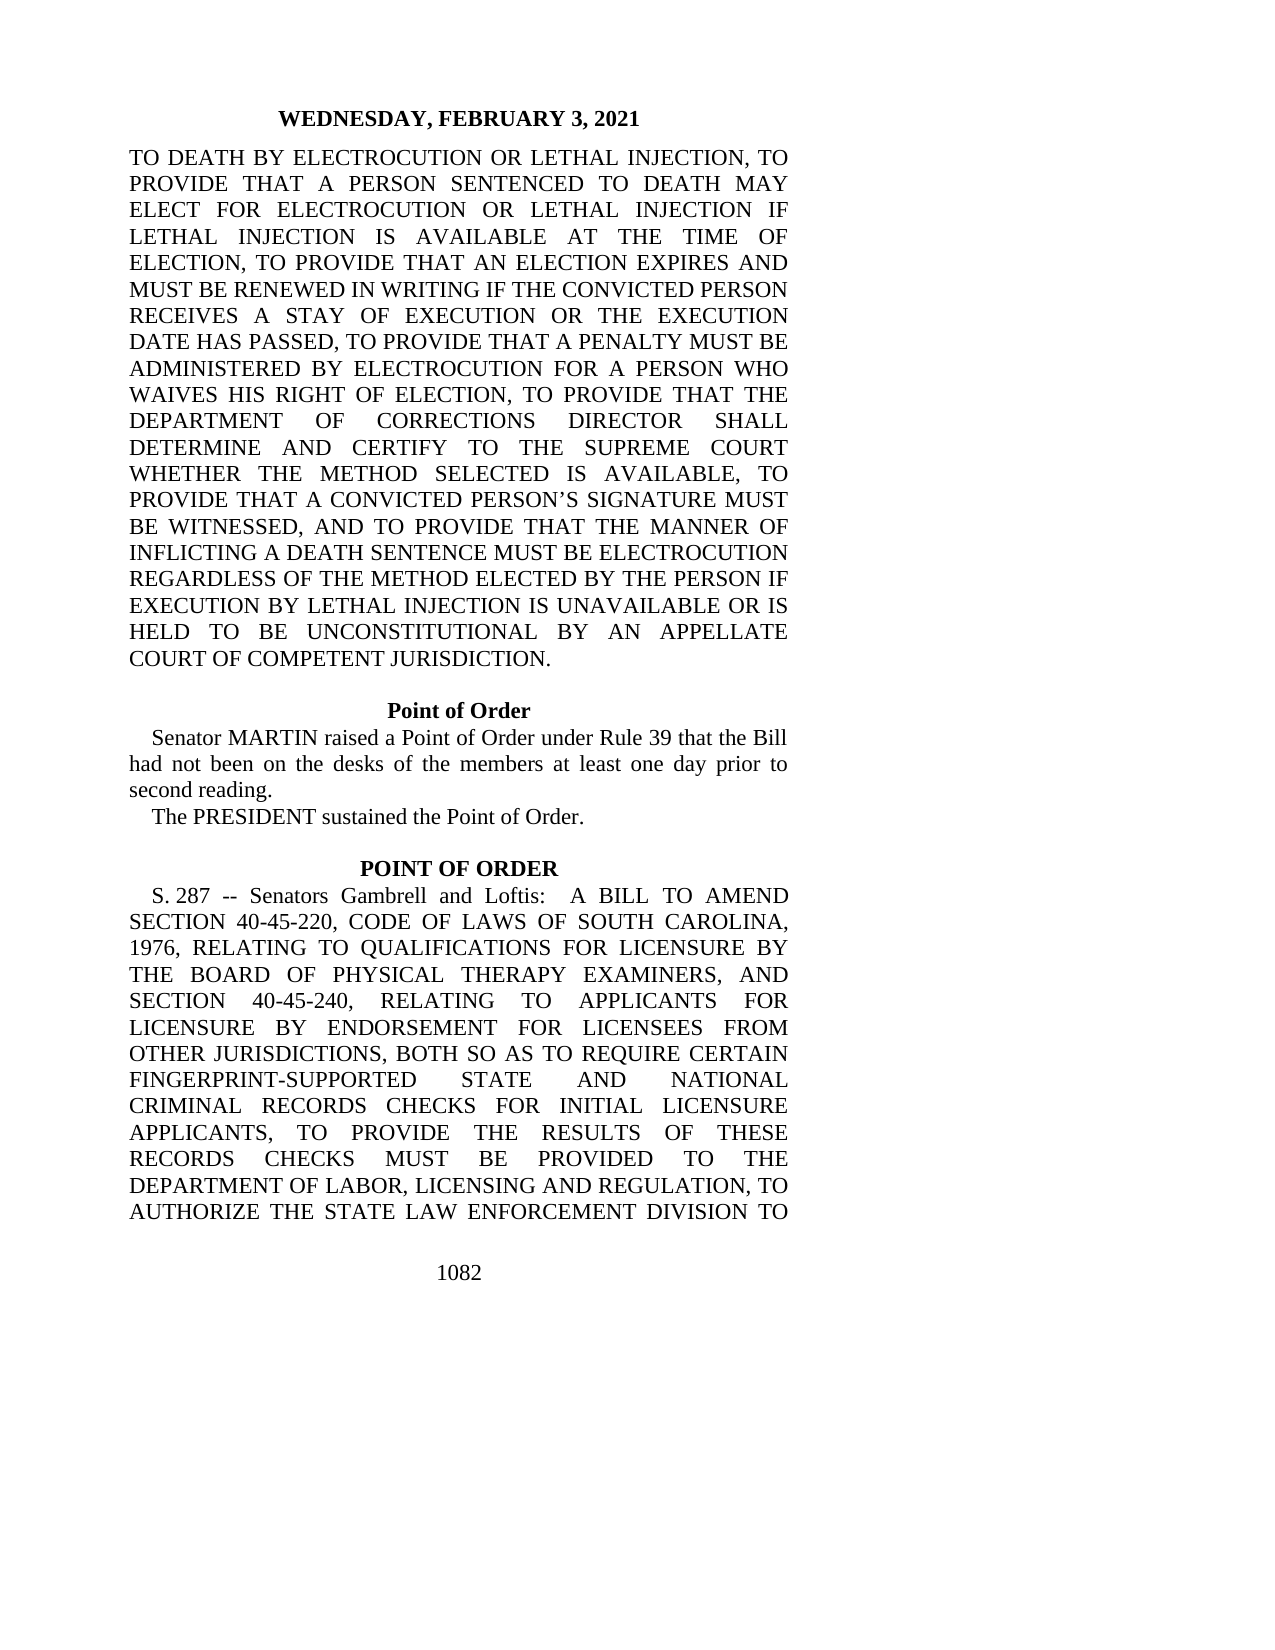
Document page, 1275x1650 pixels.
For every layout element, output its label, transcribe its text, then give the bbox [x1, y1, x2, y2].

text Point of Order [129, 697, 789, 724]
text POINT OF ORDER [129, 855, 789, 882]
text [129, 144, 789, 671]
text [129, 882, 789, 1224]
text Senator MARTIN raised a Point of Order under Rule 39 that the Bill had not been on the desks of the members at least one day prior to second reading. [129, 724, 789, 803]
text The PRESIDENT sustained the Point of Order. [129, 803, 789, 829]
